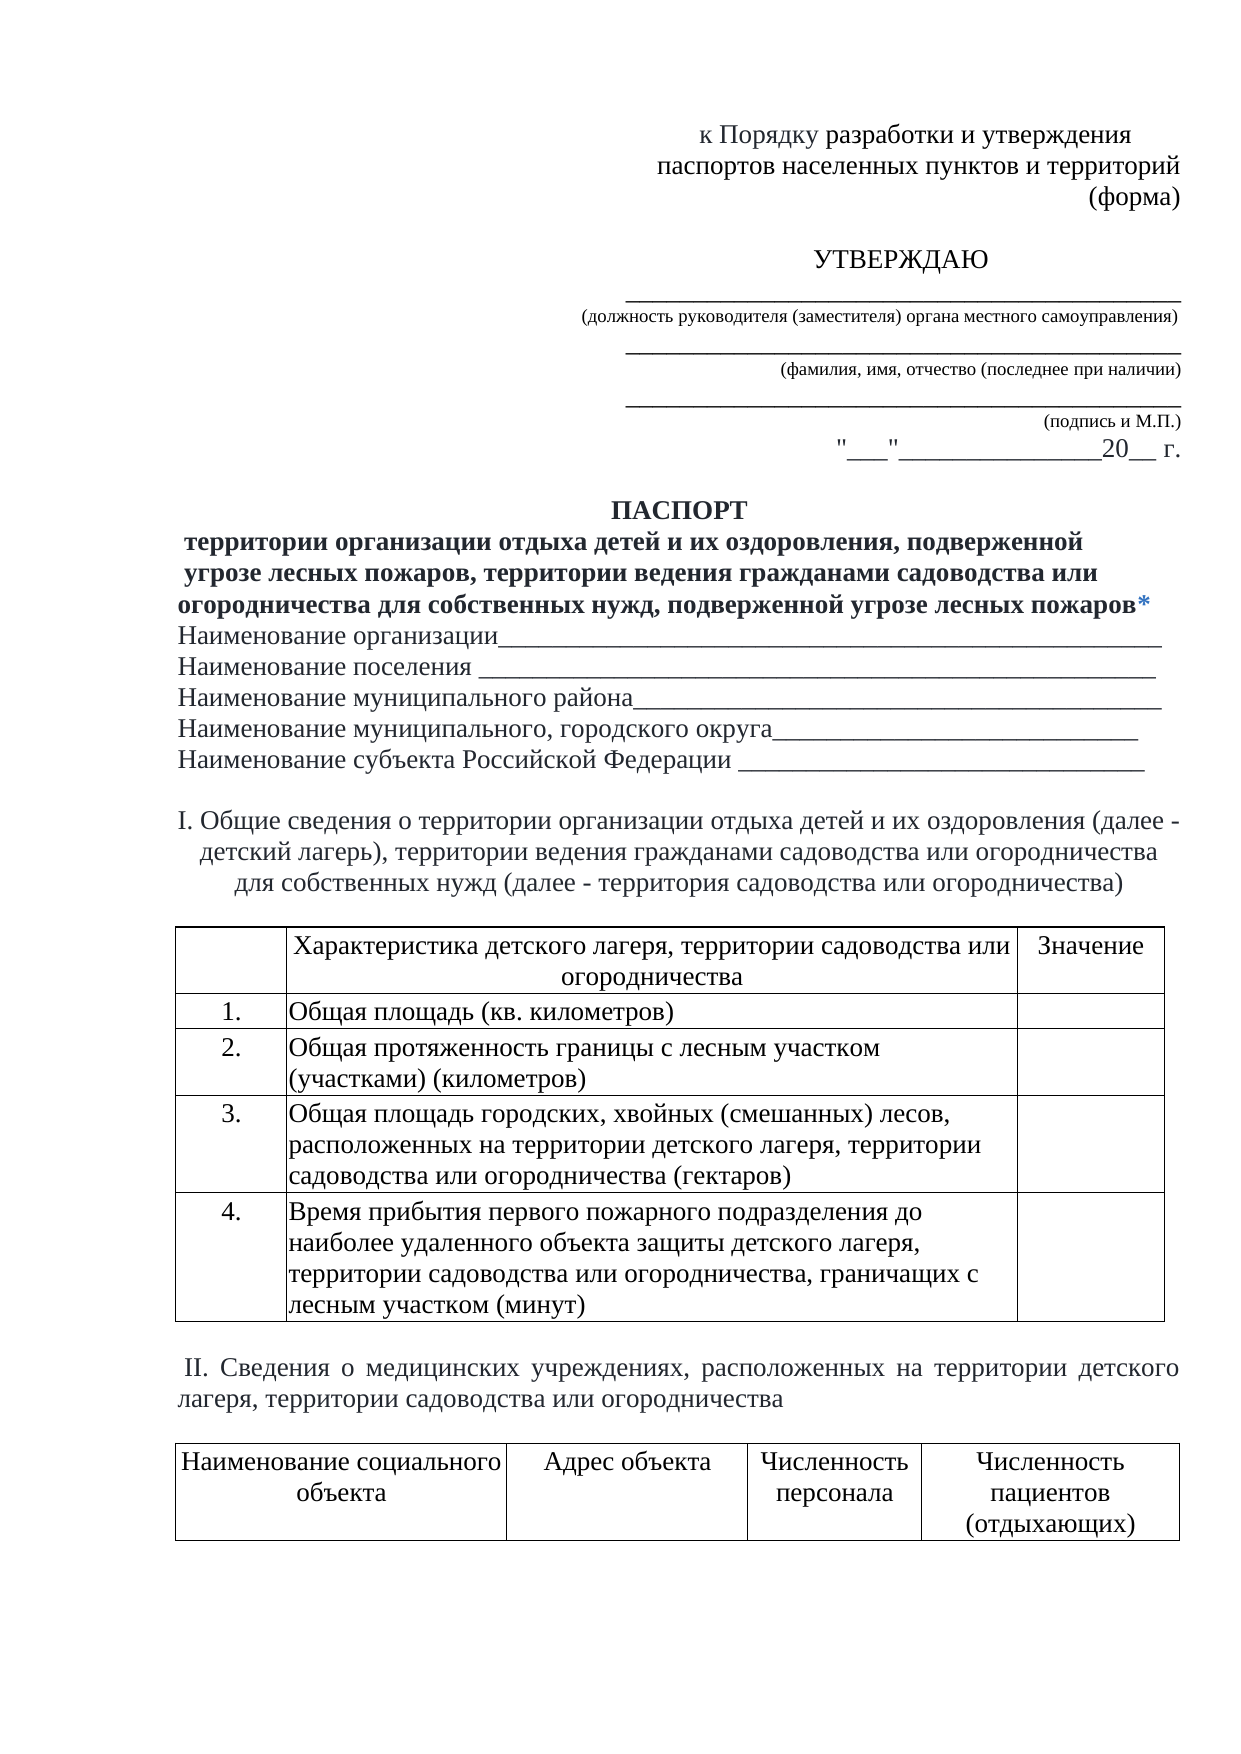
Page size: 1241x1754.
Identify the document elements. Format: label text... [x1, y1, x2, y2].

text ПАСПОРТ [177, 494, 1181, 525]
table_cell Общая протяженность границы с лесным участком (участками) (километров) [287, 1029, 1017, 1094]
text (фамилия, имя, отчество (последнее при наличии) [177, 358, 1181, 379]
text Наименование субъекта Российской Федерации ______________________________ [177, 743, 1181, 774]
text (форма) [177, 180, 1181, 212]
table_header [176, 928, 286, 993]
table_cell 1. [176, 994, 286, 1028]
table_header Характеристика детского лагеря, территории садоводства или огородничества [287, 928, 1017, 993]
text _________________________________________ [177, 327, 1181, 358]
table_cell [1018, 1096, 1164, 1192]
table_header Наименование социального объекта [176, 1444, 506, 1540]
text _________________________________________ [177, 379, 1181, 410]
text УТВЕРЖДАЮ [620, 243, 1181, 274]
table_cell [1018, 1029, 1164, 1094]
table_header Численность персонала [748, 1444, 921, 1540]
text I. Общие сведения о территории организации отдыха детей и их оздоровления (далее - детский лагерь), территории ведения гражданами садоводства или огородничества для собственных нужд (далее - территория садоводства или огородничества) [177, 804, 1181, 897]
table_cell Общая площадь (кв. километров) [287, 994, 1017, 1028]
table_cell [1018, 994, 1164, 1028]
text огородничества для собственных нужд, подверженной угрозе лесных пожаров* [177, 588, 1181, 619]
table_cell Общая площадь городских, хвойных (смешанных) лесов, расположенных на территории детского лагеря, территории садоводства или огородничества (гектаров) [287, 1096, 1017, 1192]
text паспортов населенных пунктов и территорий [649, 149, 1181, 180]
text Наименование поселения __________________________________________________ [177, 650, 1181, 681]
text угрозе лесных пожаров, территории ведения гражданами садоводства или [177, 557, 1181, 588]
text территории организации отдыха детей и их оздоровления, подверженной [177, 525, 1181, 557]
text Наименование муниципального района_______________________________________ [177, 681, 1181, 712]
table_header Значение [1018, 928, 1164, 993]
text (должность руководителя (заместителя) органа местного самоуправления) [177, 305, 1181, 327]
table_header Численность пациентов (отдыхающих) [922, 1444, 1179, 1540]
text Наименование муниципального, городского округа___________________________ [177, 712, 1181, 743]
text "___"_______________20__ г. [177, 432, 1181, 463]
table_cell 2. [176, 1029, 286, 1094]
text (подпись и М.П.) [177, 410, 1181, 432]
table_cell 4. [176, 1193, 286, 1321]
text к Порядку разработки и утверждения [649, 118, 1181, 149]
text Наименование организации_________________________________________________ [177, 619, 1181, 650]
table_cell 3. [176, 1096, 286, 1192]
table_header Адрес объекта [507, 1444, 747, 1540]
table_cell Время прибытия первого пожарного подразделения до наиболее удаленного объекта защиты детского лагеря, территории садоводства или огородничества, граничащих с лесным участком (минут) [287, 1193, 1017, 1321]
text II. Сведения о медицинских учреждениях, расположенных на территории детского лагеря, территории садоводства или огородничества [177, 1351, 1181, 1413]
text _________________________________________ [177, 274, 1181, 305]
table_cell [1018, 1193, 1164, 1321]
